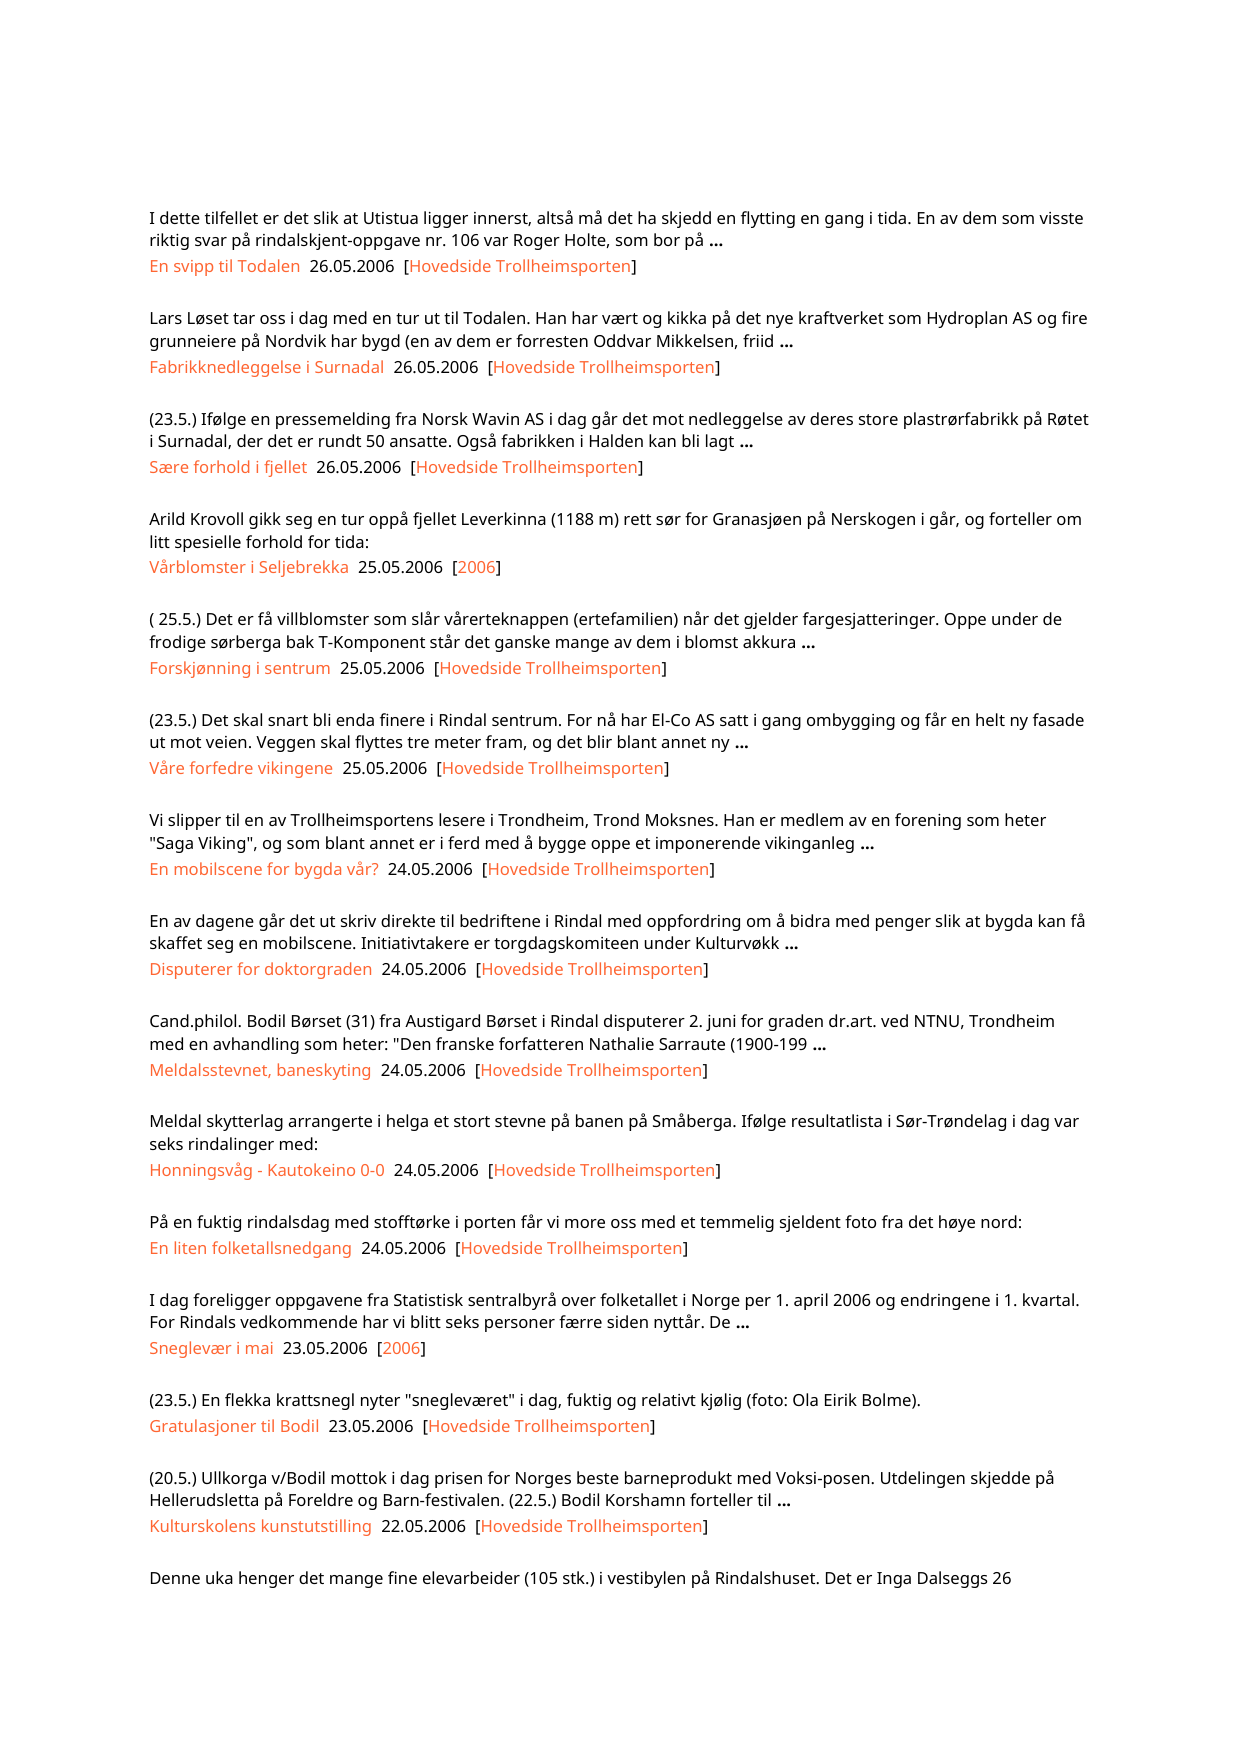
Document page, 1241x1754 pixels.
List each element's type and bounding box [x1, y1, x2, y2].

table_header [148, 148, 1093, 1591]
